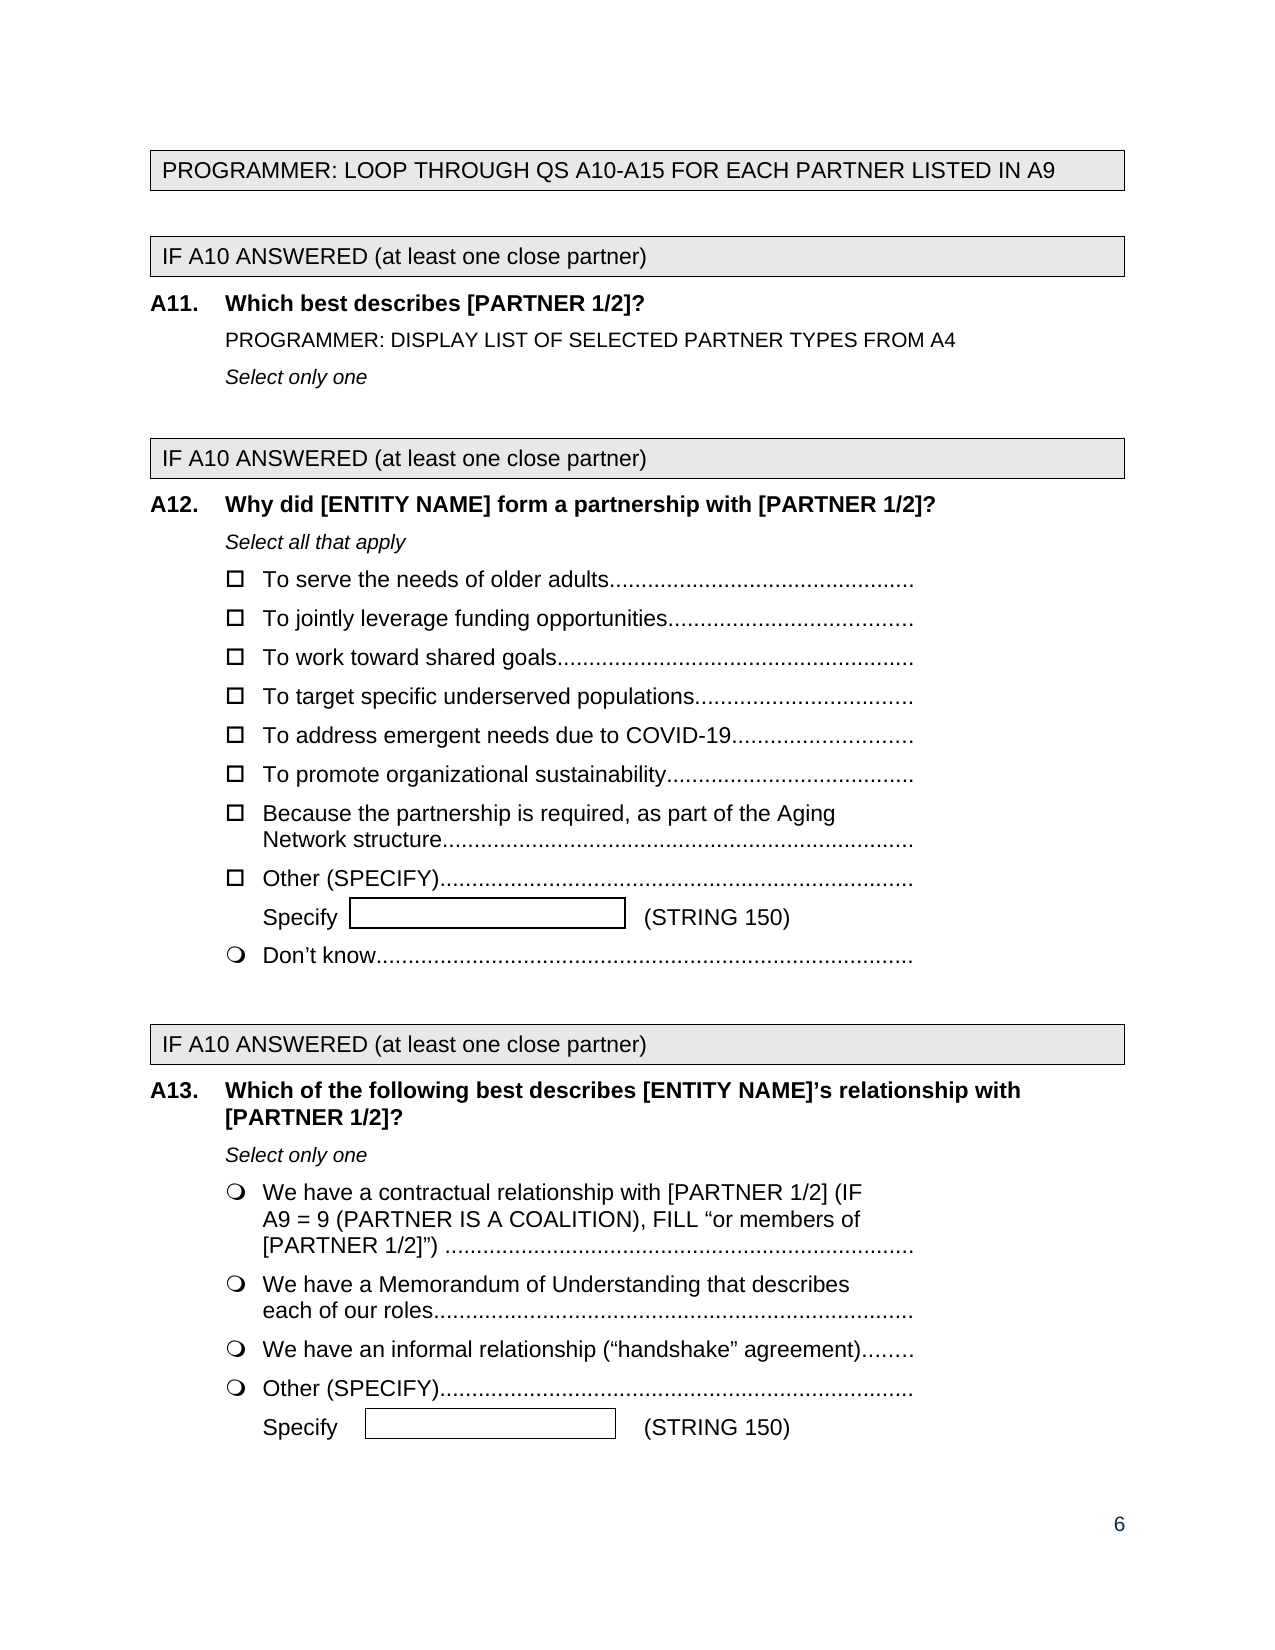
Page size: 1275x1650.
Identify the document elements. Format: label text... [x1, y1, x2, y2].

text Select only one [225, 365, 1125, 389]
text Don’t know d [225, 942, 825, 969]
text We have a contractual relationship with [PARTNER 1/2] (IF A9 = 9 (PARTNER IS A COALITION), FILL “or members of [PARTNER 1/2]”) 1 [225, 1179, 881, 1258]
text Specify (STRING 150) [262, 1414, 1125, 1440]
text To jointly leverage funding opportunities 2 [225, 605, 825, 632]
table_header IF A10 ANSWERED (at least one close partner) [151, 237, 1124, 276]
text Other (SPECIFY) 99 [225, 865, 825, 891]
text A13. Which of the following best describes [ENTITY NAME]’s relationship with [PARTNER 1/2]? [150, 1077, 1125, 1130]
text To promote organizational sustainability 6 [225, 761, 825, 787]
text Select all that apply [225, 530, 1125, 554]
text To serve the needs of older adults 1 [225, 566, 825, 593]
table_header IF A10 ANSWERED (at least one close partner) [151, 439, 1124, 478]
text PROGRAMMER: DISPLAY LIST OF SELECTED PARTNER TYPES FROM A4 [225, 328, 1181, 352]
text To address emergent needs due to COVID-19 5 [225, 722, 825, 748]
text We have a Memorandum of Understanding that describes each of our roles 2 [225, 1271, 881, 1323]
text A11. Which best describes [PARTNER 1/2]? [150, 289, 1125, 316]
text We have an informal relationship (“handshake” agreement) 3 [225, 1336, 881, 1362]
text Specify (STRING 150) [262, 904, 1125, 930]
text To work toward shared goals 3 [225, 644, 825, 671]
text Select only one [225, 1143, 1125, 1167]
text A12. Why did [ENTITY NAME] form a partnership with [PARTNER 1/2]? [150, 491, 1125, 517]
table_header PROGRAMMER: LOOP THROUGH QS A10-A15 FOR EACH PARTNER LISTED IN A9 [151, 151, 1124, 190]
text Other (SPECIFY) 99 [225, 1375, 881, 1401]
text To target specific underserved populations 4 [225, 683, 825, 709]
table_header IF A10 ANSWERED (at least one close partner) [151, 1025, 1124, 1064]
text Because the partnership is required, as part of the Aging Network structure 7 [225, 799, 909, 852]
